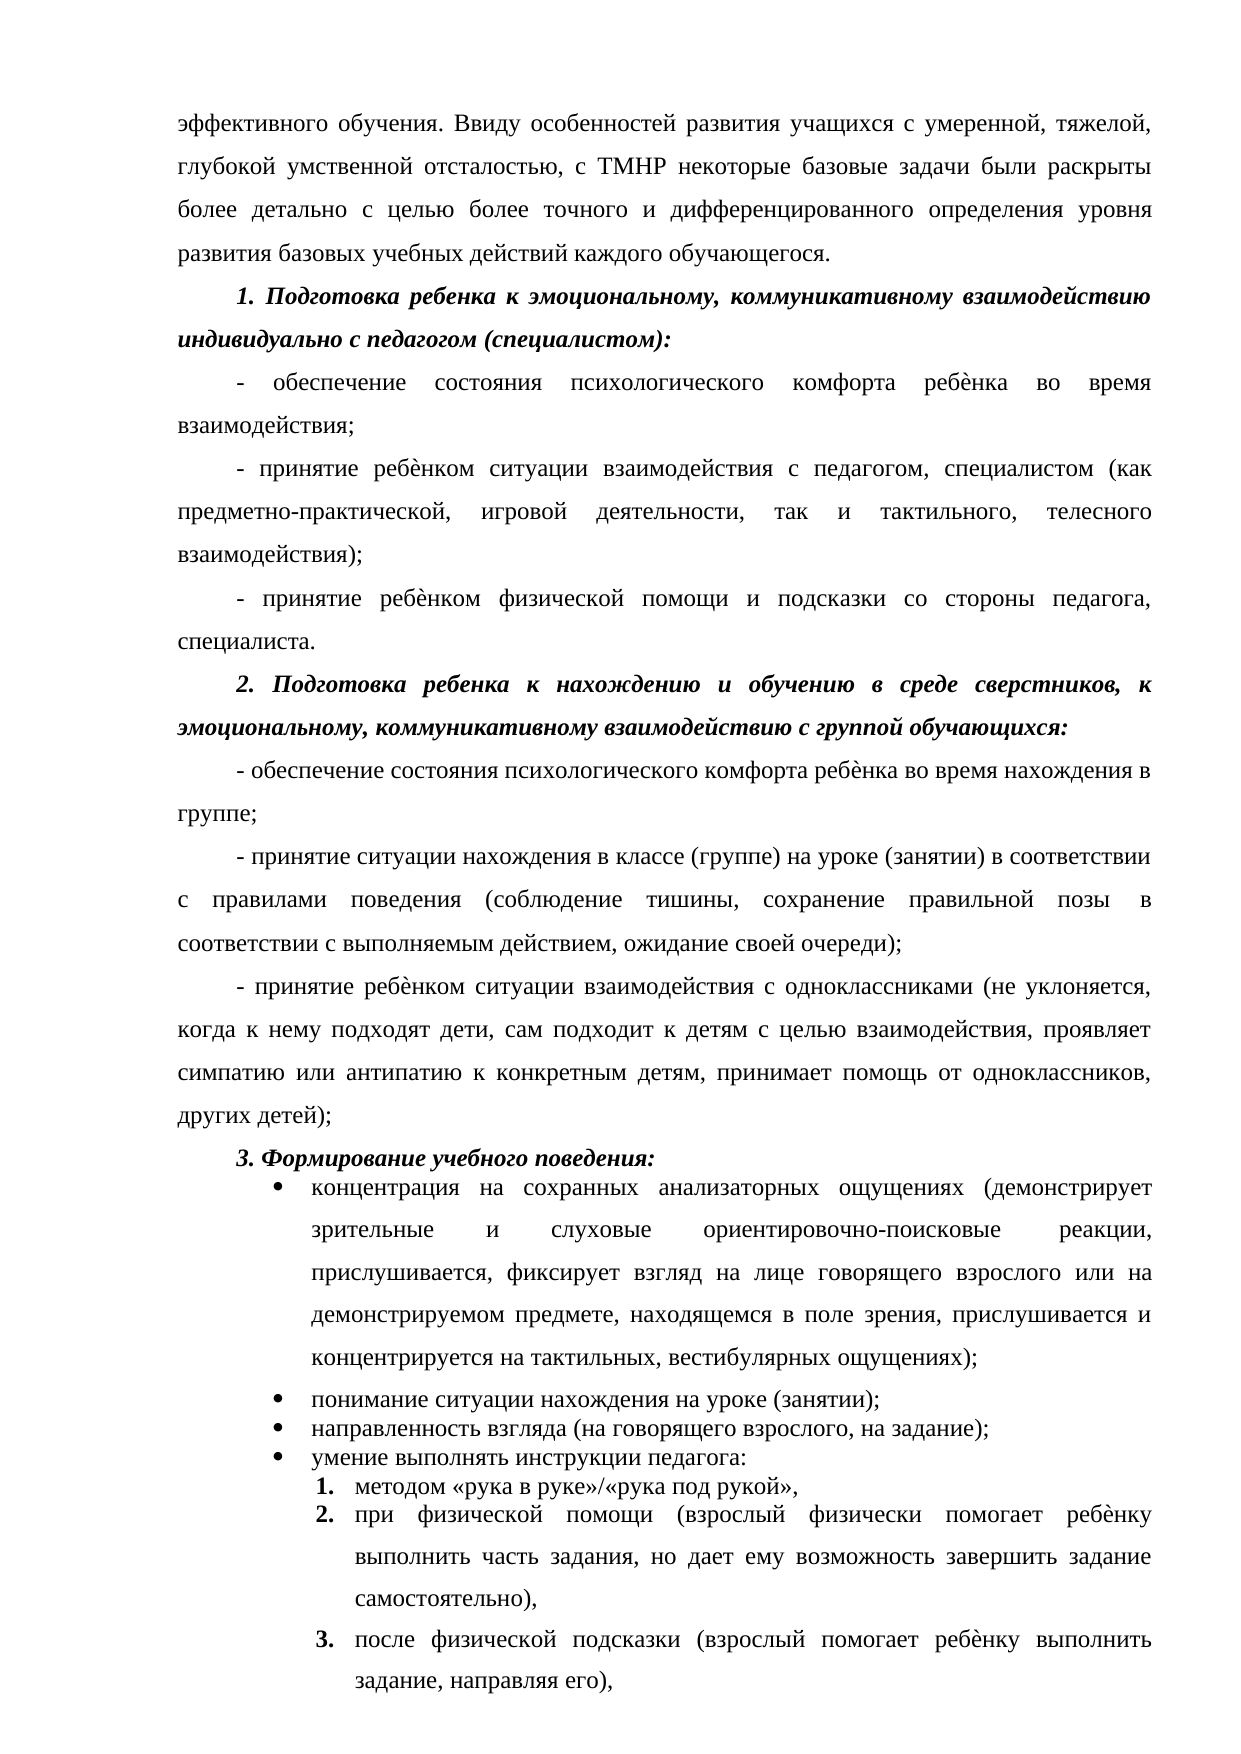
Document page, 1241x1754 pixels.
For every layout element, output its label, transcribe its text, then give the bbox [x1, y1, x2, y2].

list направленность взгляда (на говорящего взрослого, на задание); [274, 1413, 1165, 1442]
subtitle Подготовка ребенка к нахождению и обучению в среде сверстников, к эмоциональному, коммуникативному взаимодействию с группой обучающихся: [177, 669, 1151, 741]
list умение выполнять инструкции педагога: [274, 1442, 1165, 1471]
list принятие ситуации нахождения в классе (группе) на уроке (занятии) в соответствии с правилами поведения (соблюдение тишины, сохранение правильной позы в соответствии с выполняемым действием, ожидание своей очереди); [177, 841, 1152, 956]
list обеспечение состояния психологического комфорта ребѐнка во время нахождения в группе; [177, 755, 1152, 827]
list концентрация на сохранных анализаторных ощущениях (демонстрирует зрительные и слуховые ориентировочно-поисковые реакции, прислушивается, фиксирует взгляд на лице говорящего взрослого или на демонстрируемом предмете, находящемся в поле зрения, прислушивается и концентрируется на тактильных, вестибулярных ощущениях); [274, 1172, 1152, 1371]
list методом «рука в руке»/«рука под рукой», [315, 1471, 1165, 1499]
subtitle Подготовка ребенка к эмоциональному, коммуникативному взаимодействию индивидуально с педагогом (специалистом): [177, 281, 1151, 353]
list понимание ситуации нахождения на уроке (занятии); [274, 1384, 1165, 1413]
subtitle Формирование учебного поведения: [236, 1143, 1165, 1172]
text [177, 108, 1152, 266]
list принятие ребѐнком ситуации взаимодействия с педагогом, специалистом (как предметно-практической, игровой деятельности, так и тактильного, телесного взаимодействия); [177, 453, 1152, 568]
list после физической подсказки (взрослый помогает ребѐнку выполнить задание, направляя его), [315, 1624, 1152, 1693]
list при физической помощи (взрослый физически помогает ребѐнку выполнить часть задания, но дает ему возможность завершить задание самостоятельно), [315, 1499, 1152, 1612]
list принятие ребѐнком ситуации взаимодействия с одноклассниками (не уклоняется, когда к нему подходят дети, сам подходит к детям с целью взаимодействия, проявляет симпатию или антипатию к конкретным детям, принимает помощь от одноклассников, других детей); [177, 971, 1152, 1129]
list обеспечение состояния психологического комфорта ребѐнка во время взаимодействия; [177, 367, 1151, 439]
list принятие ребѐнком физической помощи и подсказки со стороны педагога, специалиста. [177, 583, 1151, 654]
